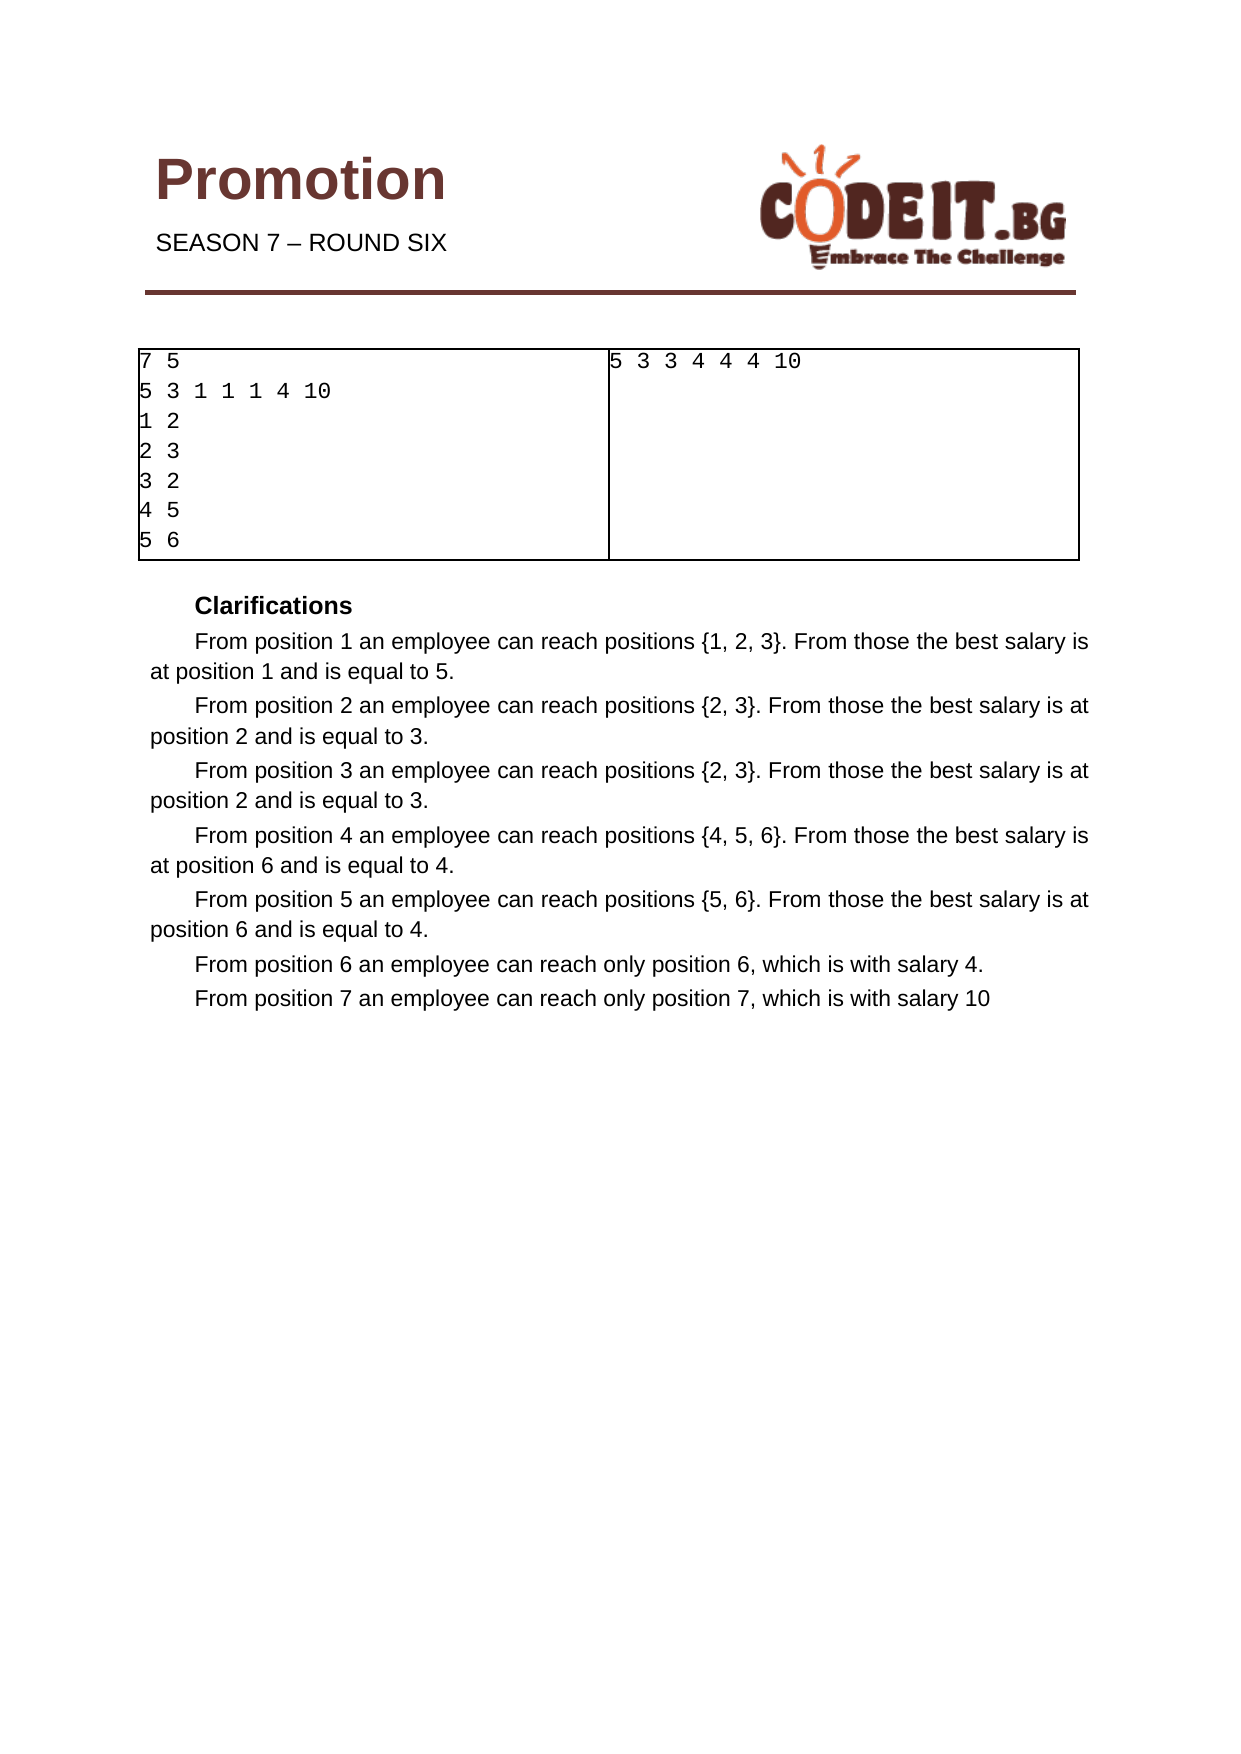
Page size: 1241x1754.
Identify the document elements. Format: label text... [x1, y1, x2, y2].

text Clarifications [150, 591, 1090, 619]
picture [760, 144, 1066, 270]
text From position 3 an employee can reach positions {2, 3}. From those the best salary is at position 2 and is equal to 3. [150, 757, 1090, 814]
text From position 6 an employee can reach only position 6, which is with salary 4. [150, 951, 1090, 977]
table_cell 5 3 3 4 4 4 10 [610, 350, 1078, 558]
text From position 5 an employee can reach positions {5, 6}. From those the best salary is at position 6 and is equal to 4. [150, 886, 1090, 943]
text From position 1 an employee can reach positions {1, 2, 3}. From those the best salary is at position 1 and is equal to 5. [150, 628, 1090, 684]
text From position 7 an employee can reach only position 7, which is with salary 10 [150, 985, 1090, 1012]
table_cell 7 5 5 3 1 1 1 4 10 1 2 2 3 3 2 4 5 5 6 [140, 350, 608, 558]
text From position 4 an employee can reach positions {4, 5, 6}. From those the best salary is at position 6 and is equal to 4. [150, 822, 1090, 878]
text From position 2 an employee can reach positions {2, 3}. From those the best salary is at position 2 and is equal to 3. [150, 692, 1090, 749]
